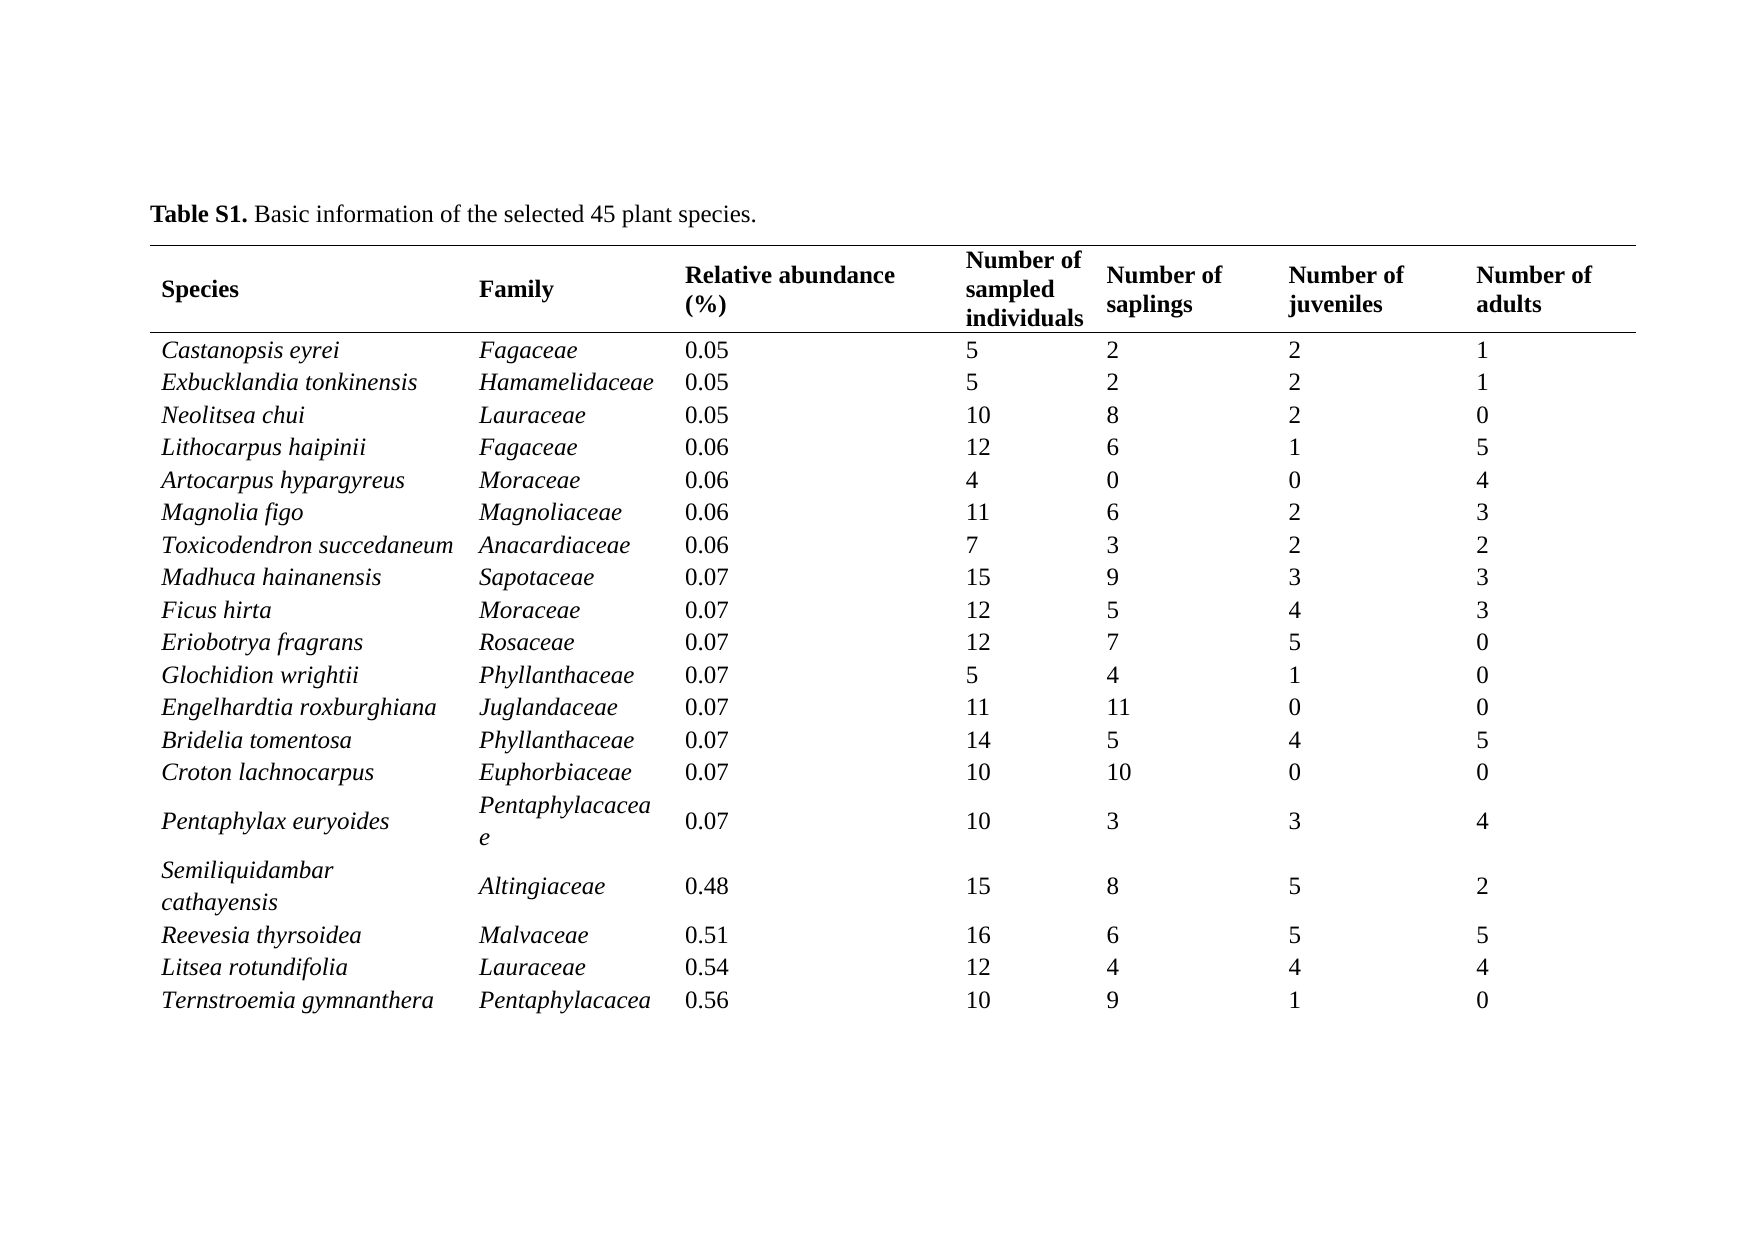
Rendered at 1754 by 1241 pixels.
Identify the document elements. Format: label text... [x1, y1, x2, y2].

table_cell 4 [1465, 463, 1636, 495]
table_cell 0.06 [674, 463, 954, 495]
table_cell Madhuca hainanensis [150, 560, 468, 593]
table_cell Hamamelidaceae [468, 365, 673, 398]
table_cell 1 [1277, 430, 1465, 463]
table_cell 5 [1465, 723, 1636, 755]
table_cell Fagaceae [468, 430, 673, 463]
table_cell 10 [954, 755, 1095, 788]
table_cell Moraceae [468, 463, 673, 495]
table_cell 0.54 [674, 950, 954, 983]
table_cell Lauraceae [468, 398, 673, 430]
table_cell Ficus hirta [150, 593, 468, 625]
table_cell 11 [954, 690, 1095, 723]
table_cell Pentaphylacaceae [468, 983, 673, 1015]
table_cell 0.05 [674, 398, 954, 430]
table_cell 5 [954, 333, 1095, 365]
table_cell 0 [1277, 690, 1465, 723]
table_cell 0.05 [674, 333, 954, 365]
table_cell 14 [954, 723, 1095, 755]
table_cell 12 [954, 593, 1095, 625]
table_cell Lithocarpus haipinii [150, 430, 468, 463]
table_cell Phyllanthaceae [468, 723, 673, 755]
table_cell 2 [1277, 398, 1465, 430]
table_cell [150, 983, 468, 1015]
table_cell Croton lachnocarpus [150, 755, 468, 788]
table_cell 0.06 [674, 528, 954, 560]
table_cell 2 [1465, 853, 1636, 918]
table_cell 9 [1095, 560, 1277, 593]
table_cell Glochidion wrightii [150, 658, 468, 690]
table_cell 1 [1465, 333, 1636, 365]
table_cell 0.07 [674, 690, 954, 723]
table_cell 0 [1465, 398, 1636, 430]
table_cell Pentaphylacaceae [468, 788, 673, 853]
table_cell 0.07 [674, 593, 954, 625]
table_cell Exbucklandia tonkinensis [150, 365, 468, 398]
table_cell Engelhardtia roxburghiana [150, 690, 468, 723]
table_cell Rosaceae [468, 625, 673, 658]
table_cell 0.07 [674, 723, 954, 755]
table_cell 4 [1277, 723, 1465, 755]
table_cell 0.06 [674, 495, 954, 528]
table_cell 4 [1277, 950, 1465, 983]
table_cell 3 [1465, 495, 1636, 528]
text Table S1. Basic information of the selected 45 plant species. [150, 198, 1636, 230]
table_cell Fagaceae [468, 333, 673, 365]
table_cell 1 [1277, 983, 1465, 1015]
table_header Number of saplings [1095, 246, 1277, 332]
table_cell Neolitsea chui [150, 398, 468, 430]
table_cell 10 [954, 983, 1095, 1015]
table_cell Eriobotrya fragrans [150, 625, 468, 658]
table_cell 5 [954, 658, 1095, 690]
table_cell 11 [1095, 690, 1277, 723]
table_cell 7 [954, 528, 1095, 560]
table_cell Juglandaceae [468, 690, 673, 723]
table_cell Lauraceae [468, 950, 673, 983]
table_cell 8 [1095, 398, 1277, 430]
table_cell Toxicodendron succedaneum [150, 528, 468, 560]
table_cell 1 [1465, 365, 1636, 398]
table_cell Euphorbiaceae [468, 755, 673, 788]
table_cell Malvaceae [468, 918, 673, 950]
table_cell 15 [954, 853, 1095, 918]
table_cell 0.07 [674, 788, 954, 853]
table_cell 0 [1465, 658, 1636, 690]
table_header Number of adults [1465, 246, 1636, 332]
table_cell Phyllanthaceae [468, 658, 673, 690]
table_cell 4 [954, 463, 1095, 495]
table_cell 0.48 [674, 853, 954, 918]
table_cell 0.56 [674, 983, 954, 1015]
table_cell 2 [1277, 365, 1465, 398]
table_cell 6 [1095, 430, 1277, 463]
table_cell 8 [1095, 853, 1277, 918]
table_cell 6 [1095, 495, 1277, 528]
table_cell Semiliquidambar cathayensis [150, 853, 468, 918]
table_cell Reevesia thyrsoidea [150, 918, 468, 950]
table_cell Magnoliaceae [468, 495, 673, 528]
table_cell 2 [1277, 528, 1465, 560]
table_cell 5 [1277, 918, 1465, 950]
table_cell 5 [1277, 853, 1465, 918]
table_cell 10 [1095, 755, 1277, 788]
table_cell 0.07 [674, 625, 954, 658]
table_cell 0.07 [674, 755, 954, 788]
table_cell 3 [1465, 560, 1636, 593]
table_cell 2 [1465, 528, 1636, 560]
table_cell 0 [1465, 983, 1636, 1015]
table_header Relative abundance (%) [674, 246, 954, 332]
table_cell 4 [1465, 950, 1636, 983]
table_cell 2 [1277, 333, 1465, 365]
table_cell 9 [1095, 983, 1277, 1015]
table_cell 5 [1277, 625, 1465, 658]
table_header Species [150, 246, 468, 332]
table_cell 10 [954, 788, 1095, 853]
table_cell 0 [1465, 690, 1636, 723]
table_cell 0.07 [674, 560, 954, 593]
table_cell 0.51 [674, 918, 954, 950]
table_cell 5 [1095, 723, 1277, 755]
table_cell 0.07 [674, 658, 954, 690]
table_cell 2 [1095, 365, 1277, 398]
table_cell 0 [1465, 755, 1636, 788]
table_cell Magnolia figo [150, 495, 468, 528]
table_cell 0 [1465, 625, 1636, 658]
table_cell 5 [1465, 918, 1636, 950]
table_cell Bridelia tomentosa [150, 723, 468, 755]
table_cell Castanopsis eyrei [150, 333, 468, 365]
table_cell 3 [1465, 593, 1636, 625]
table_cell Anacardiaceae [468, 528, 673, 560]
table_cell 2 [1095, 333, 1277, 365]
table_cell Altingiaceae [468, 853, 673, 918]
table_cell 7 [1095, 625, 1277, 658]
table_cell Pentaphylax euryoides [150, 788, 468, 853]
table_cell 4 [1277, 593, 1465, 625]
table_cell 5 [954, 365, 1095, 398]
table_cell 5 [1465, 430, 1636, 463]
table_cell 0 [1277, 463, 1465, 495]
table_cell 12 [954, 430, 1095, 463]
table_cell 3 [1095, 528, 1277, 560]
table_cell 0.05 [674, 365, 954, 398]
table_cell Artocarpus hypargyreus [150, 463, 468, 495]
table_cell 16 [954, 918, 1095, 950]
table_cell 0 [1095, 463, 1277, 495]
table_header Number of sampled individuals [954, 246, 1095, 332]
table_cell Litsea rotundifolia [150, 950, 468, 983]
table_cell 12 [954, 625, 1095, 658]
table_cell 12 [954, 950, 1095, 983]
table_cell 4 [1095, 950, 1277, 983]
table_cell 4 [1095, 658, 1277, 690]
table_header Number of juveniles [1277, 246, 1465, 332]
table_cell 0.06 [674, 430, 954, 463]
table_header Family [468, 246, 673, 332]
table_cell Sapotaceae [468, 560, 673, 593]
table_cell 1 [1277, 658, 1465, 690]
table_cell 3 [1277, 788, 1465, 853]
table_cell Moraceae [468, 593, 673, 625]
table_cell 11 [954, 495, 1095, 528]
table_cell 10 [954, 398, 1095, 430]
table_cell 15 [954, 560, 1095, 593]
table_cell 0 [1277, 755, 1465, 788]
table_cell 3 [1095, 788, 1277, 853]
table_cell 2 [1277, 495, 1465, 528]
table_cell 5 [1095, 593, 1277, 625]
table_cell 3 [1277, 560, 1465, 593]
table_cell 4 [1465, 788, 1636, 853]
table_cell 6 [1095, 918, 1277, 950]
